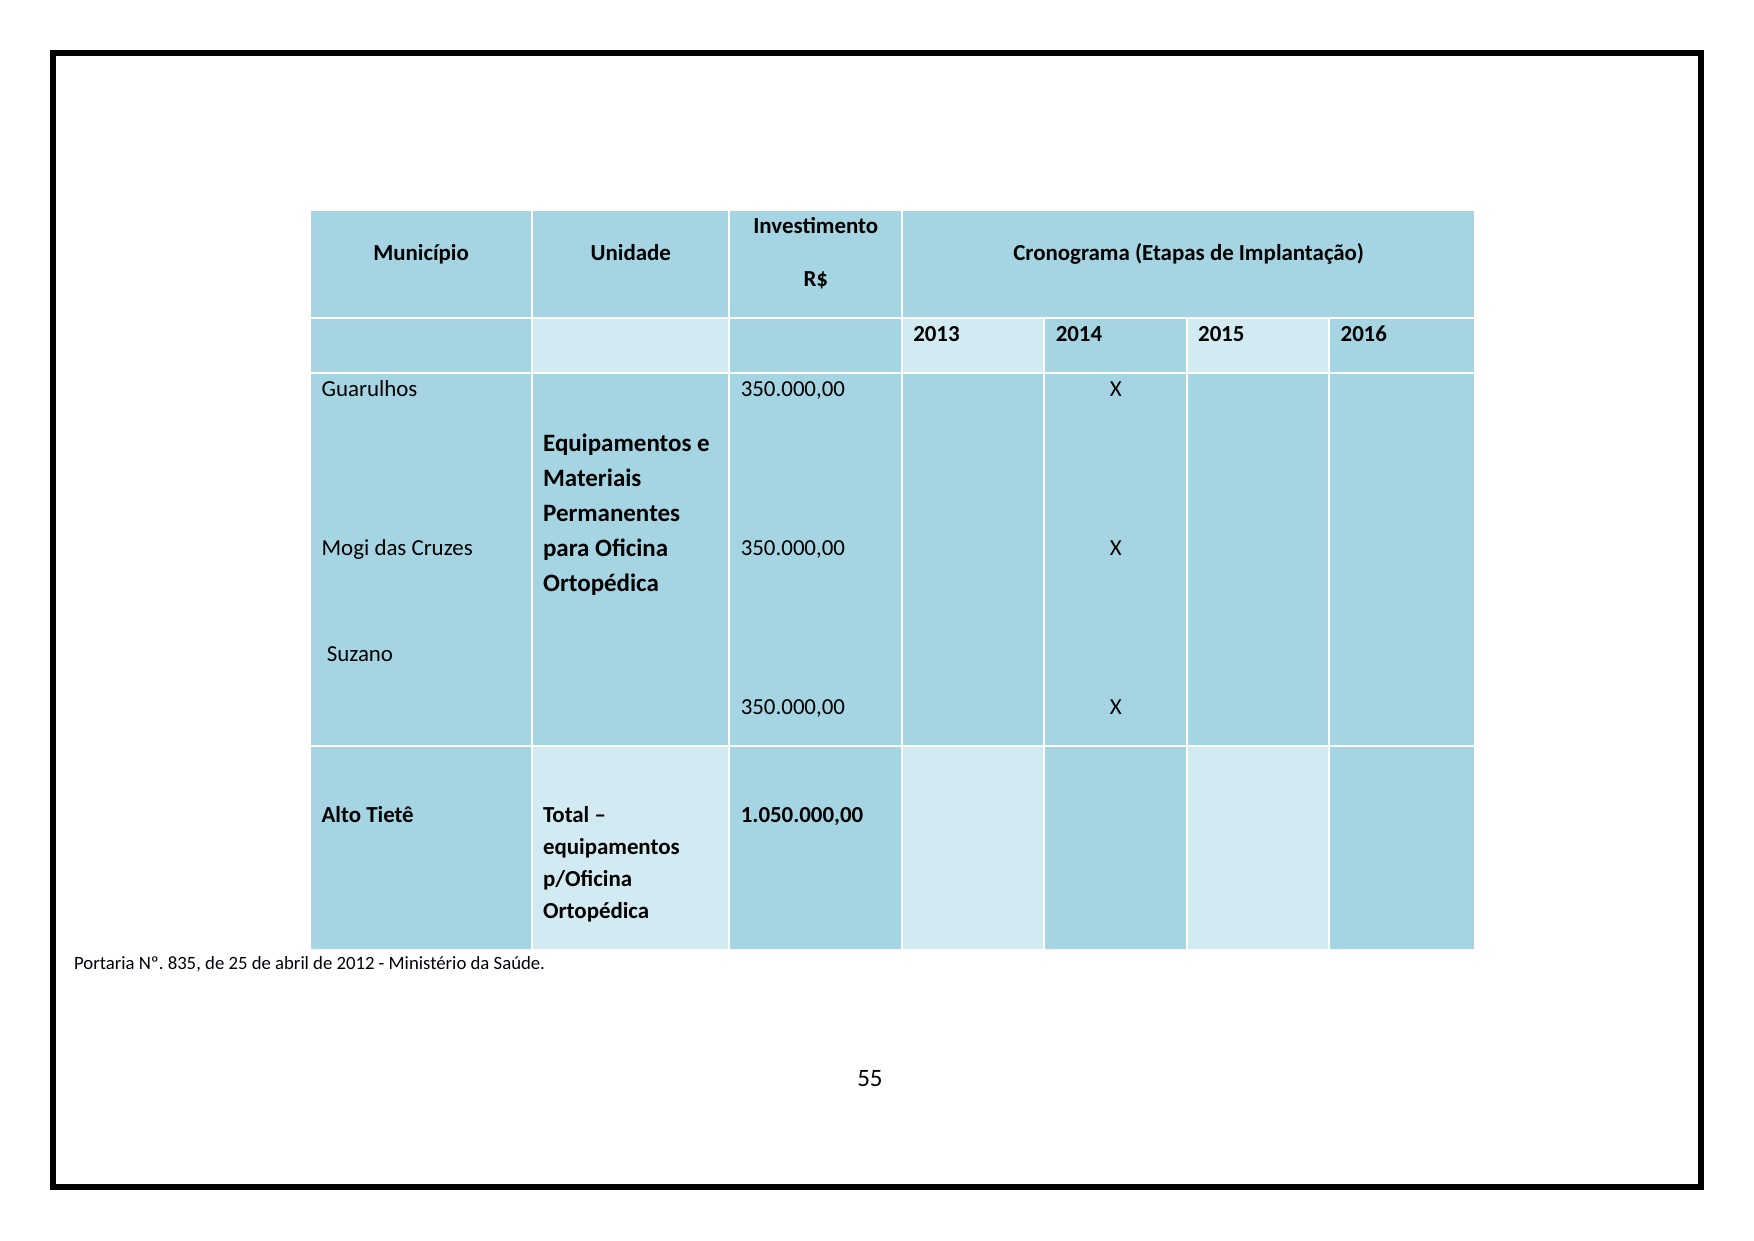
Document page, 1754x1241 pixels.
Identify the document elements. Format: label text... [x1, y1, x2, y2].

text Portaria Nº. 835, de 25 de abril de 2012 - Ministério da Saúde. [74, 951, 1665, 974]
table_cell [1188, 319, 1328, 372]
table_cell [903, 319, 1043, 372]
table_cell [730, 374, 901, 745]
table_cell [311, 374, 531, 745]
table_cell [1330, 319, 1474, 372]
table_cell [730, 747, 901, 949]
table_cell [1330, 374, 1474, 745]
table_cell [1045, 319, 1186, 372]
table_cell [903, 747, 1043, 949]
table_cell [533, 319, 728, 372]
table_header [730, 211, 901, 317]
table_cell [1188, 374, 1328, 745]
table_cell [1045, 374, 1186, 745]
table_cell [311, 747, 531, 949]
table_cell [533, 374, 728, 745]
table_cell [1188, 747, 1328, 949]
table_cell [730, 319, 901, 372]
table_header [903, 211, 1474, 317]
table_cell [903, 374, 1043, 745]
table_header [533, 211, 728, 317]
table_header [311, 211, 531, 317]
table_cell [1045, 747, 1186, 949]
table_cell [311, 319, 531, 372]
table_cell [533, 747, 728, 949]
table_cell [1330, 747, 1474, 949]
